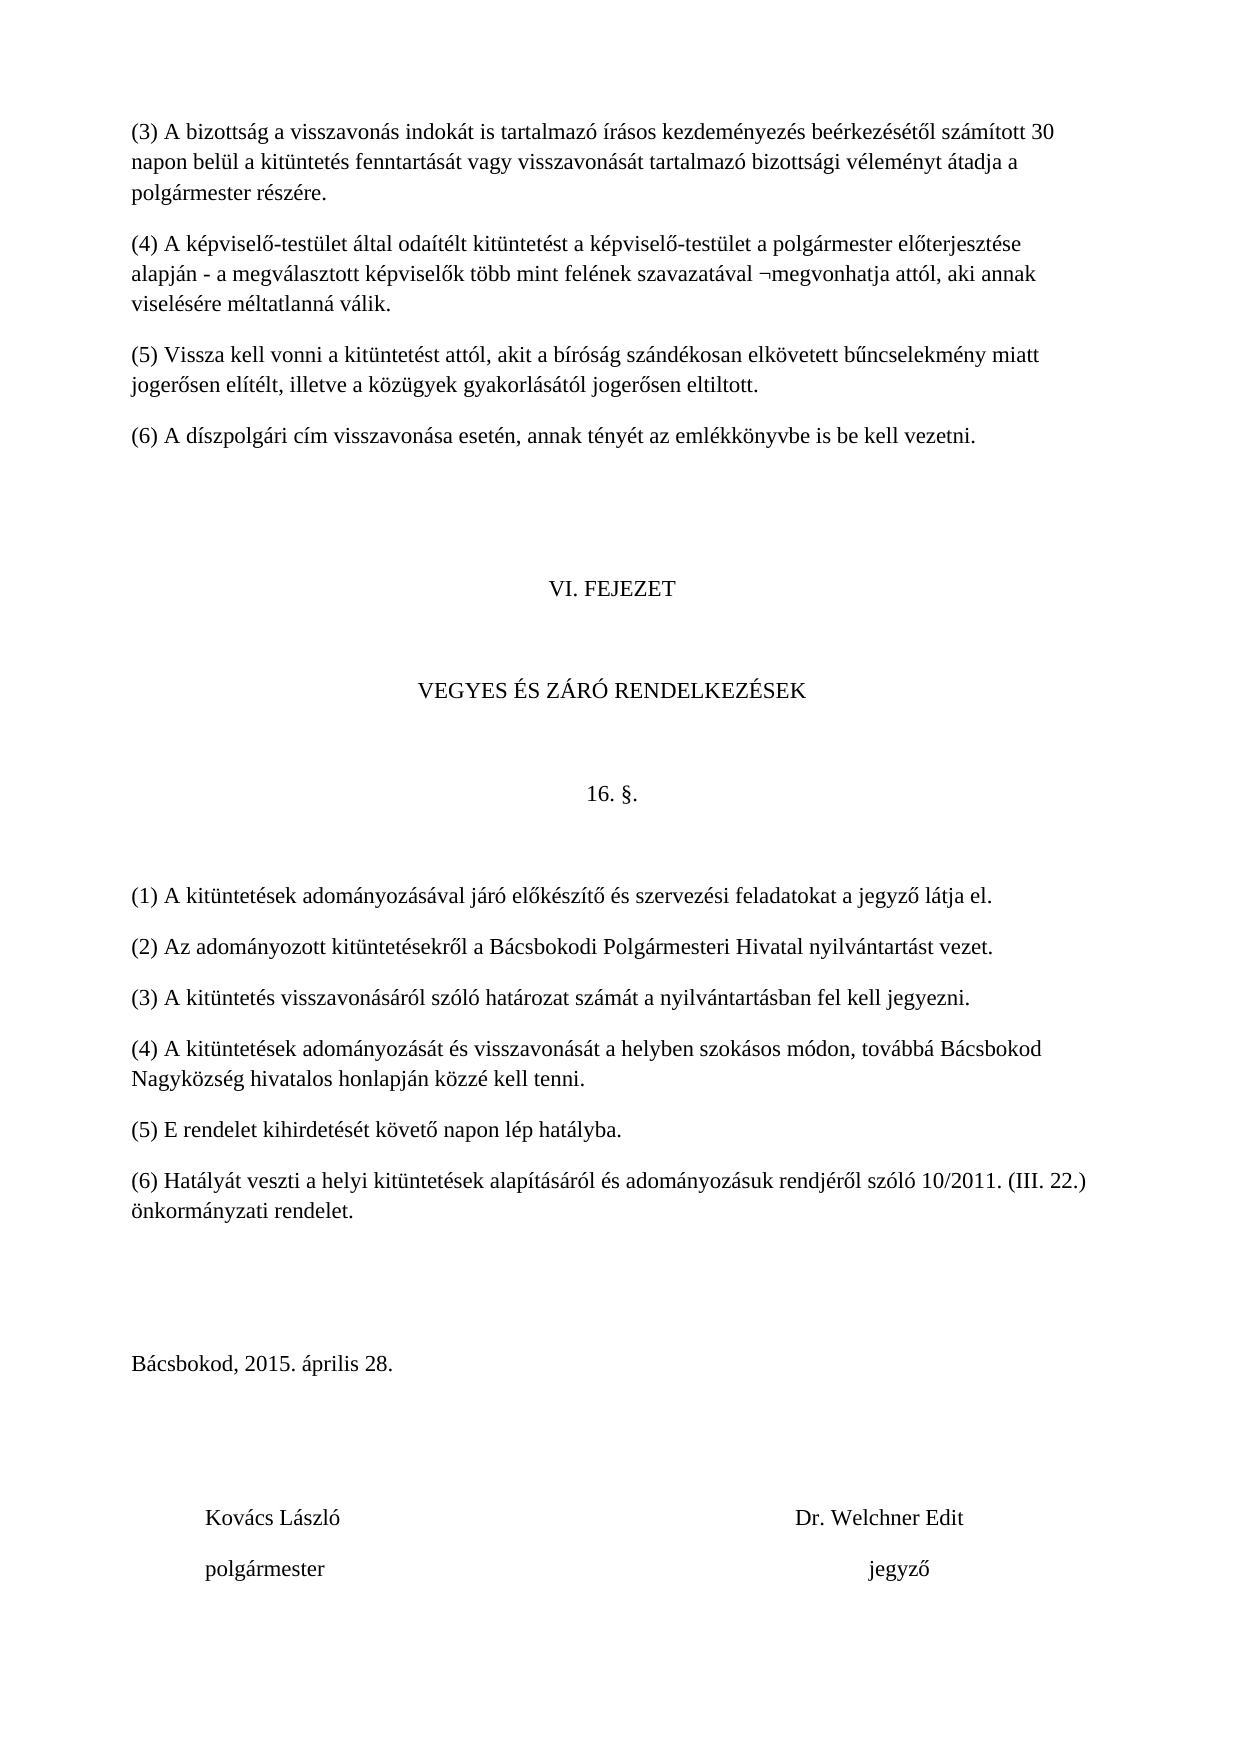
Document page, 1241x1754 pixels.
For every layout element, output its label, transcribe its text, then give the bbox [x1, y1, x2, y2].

text (6) A díszpolgári cím visszavonása esetén, annak tényét az emlékkönyvbe is be kell vezetni. [131, 422, 1093, 449]
text (3) A kitüntetés visszavonásáról szóló határozat számát a nyilvántartásban fel kell jegyezni. [131, 984, 1093, 1010]
text VEGYES ÉS ZÁRÓ RENDELKEZÉSEK [131, 678, 1093, 704]
text (4) A kitüntetések adományozását és visszavonását a helyben szokásos módon, továbbá Bácsbokod Nagyközség hivatalos honlapján közzé kell tenni. [131, 1035, 1093, 1091]
text (5) E rendelet kihirdetését követő napon lép hatályba. [131, 1116, 1093, 1142]
text (4) A képviselő-testület által odaítélt kitüntetést a képviselő-testület a polgármester előterjesztése alapján - a megválasztott képviselők több mint felének szavazatával ¬megvonhatja attól, aki annak viselésére méltatlanná válik. [131, 230, 1093, 316]
text (2) Az adományozott kitüntetésekről a Bácsbokodi Polgármesteri Hivatal nyilvántartást vezet. [131, 933, 1093, 959]
text Kovács László Dr. Welchner Edit [131, 1504, 1093, 1530]
text (3) A bizottság a visszavonás indokát is tartalmazó írásos kezdeményezés beérkezésétől számított 30 napon belül a kitüntetés fenntartását vagy visszavonását tartalmazó bizottsági véleményt átadja a polgármester részére. [131, 118, 1093, 205]
text polgármester jegyző [131, 1555, 1093, 1581]
text Bácsbokod, 2015. április 28. [131, 1351, 1093, 1377]
text (5) Vissza kell vonni a kitüntetést attól, akit a bíróság szándékosan elkövetett bűncselekmény miatt jogerősen elítélt, illetve a közügyek gyakorlásától jogerősen eltiltott. [131, 341, 1093, 398]
text (1) A kitüntetések adományozásával járó előkészítő és szervezési feladatokat a jegyző látja el. [131, 882, 1093, 908]
text (6) Hatályát veszti a helyi kitüntetések alapításáról és adományozásuk rendjéről szóló 10/2011. (III. 22.) önkormányzati rendelet. [131, 1167, 1093, 1224]
text 16. §. [131, 780, 1093, 806]
text VI. FEJEZET [131, 576, 1093, 602]
